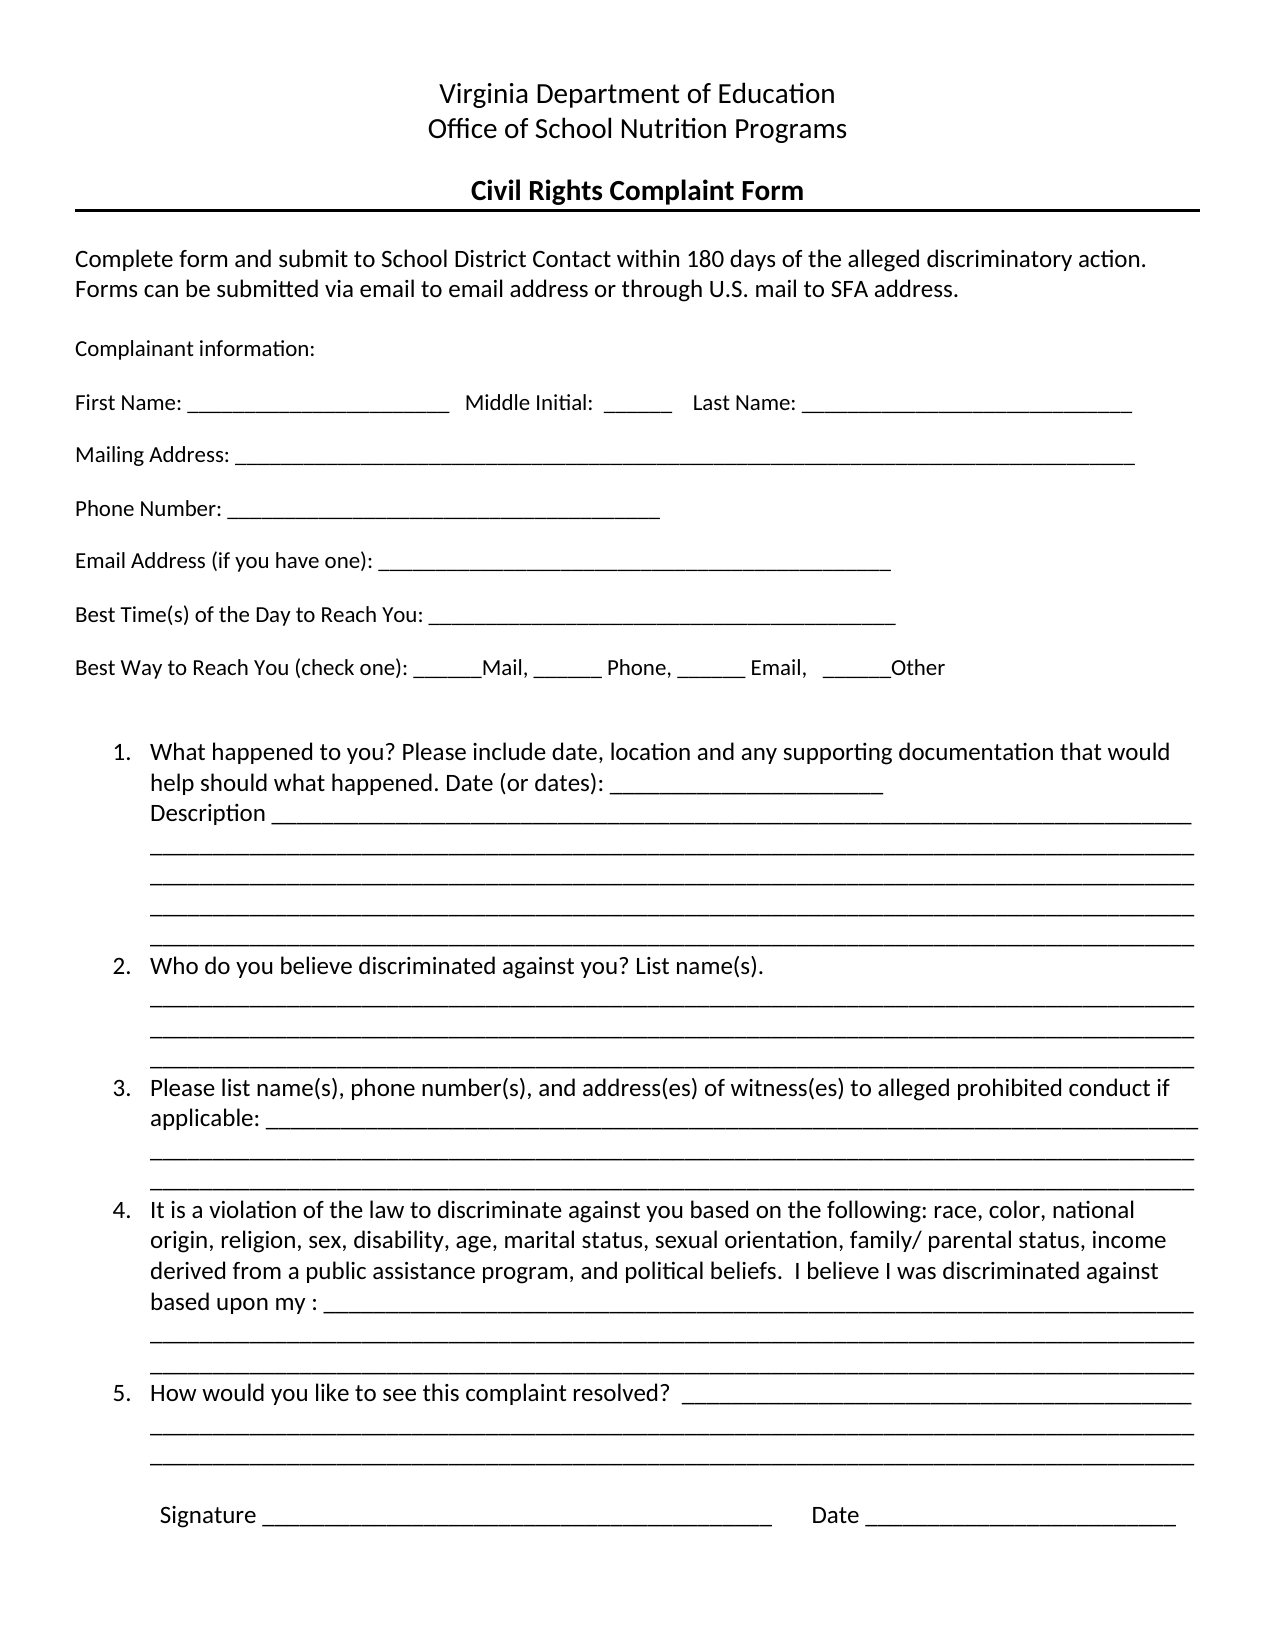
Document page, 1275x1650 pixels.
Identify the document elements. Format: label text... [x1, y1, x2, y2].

text Signature _________________________________________ Date _________________________ [75, 1499, 1200, 1530]
list How would you like to see this complaint resolved? _________________________________________ ________________________________________________________________________________________________________________________________________________________________________ [112, 1377, 1200, 1469]
text First Name: _______________________ Middle Initial: ______ Last Name: _____________________________ [75, 388, 1200, 416]
list It is a violation of the law to discriminate against you based on the following: race, color, national origin, religion, sex, disability, age, marital status, sexual orientation, family/ parental status, income derived from a public assistance program, and political beliefs. I believe I was discriminated against based upon my : ______________________________________________________________________ ________________________________________________________________________________________________________________________________________________________________________ [112, 1194, 1200, 1377]
text Description __________________________________________________________________________ ________________________________________________________________________________________________________________________________________________________________________________________________________________________________________________________________________________________________________________________________________________ [150, 797, 1200, 950]
text Office of School Nutrition Programs [75, 111, 1200, 146]
text Mailing Address: _______________________________________________________________________________ [75, 441, 1200, 469]
text Phone Number: ______________________________________ [75, 494, 1200, 522]
text Best Way to Reach You (check one): ______Mail, ______ Phone, ______ Email, ______Other [75, 653, 1200, 681]
text Best Time(s) of the Day to Reach You: _________________________________________ [75, 600, 1200, 628]
list Who do you believe discriminated against you? List name(s). ____________________________________________________________________________________________________________________________________________________________________________________________________________________________________________________________ [112, 950, 1200, 1072]
text Civil Rights Complaint Form [75, 172, 1200, 209]
list What happened to you? Please include date, location and any supporting documentation that would help should what happened. Date (or dates): ______________________ [112, 736, 1200, 797]
list Please list name(s), phone number(s), and address(es) of witness(es) to alleged prohibited conduct if applicable: ___________________________________________________________________________ ________________________________________________________________________________________________________________________________________________________________________ [112, 1072, 1200, 1194]
text Complete form and submit to School District Contact within 180 days of the alleged discriminatory action. Forms can be submitted via email to email address or through U.S. mail to SFA address. [75, 243, 1200, 304]
text Complainant information: [75, 334, 1200, 363]
text Email Address (if you have one): _____________________________________________ [75, 547, 1200, 575]
text Virginia Department of Education [75, 75, 1200, 111]
